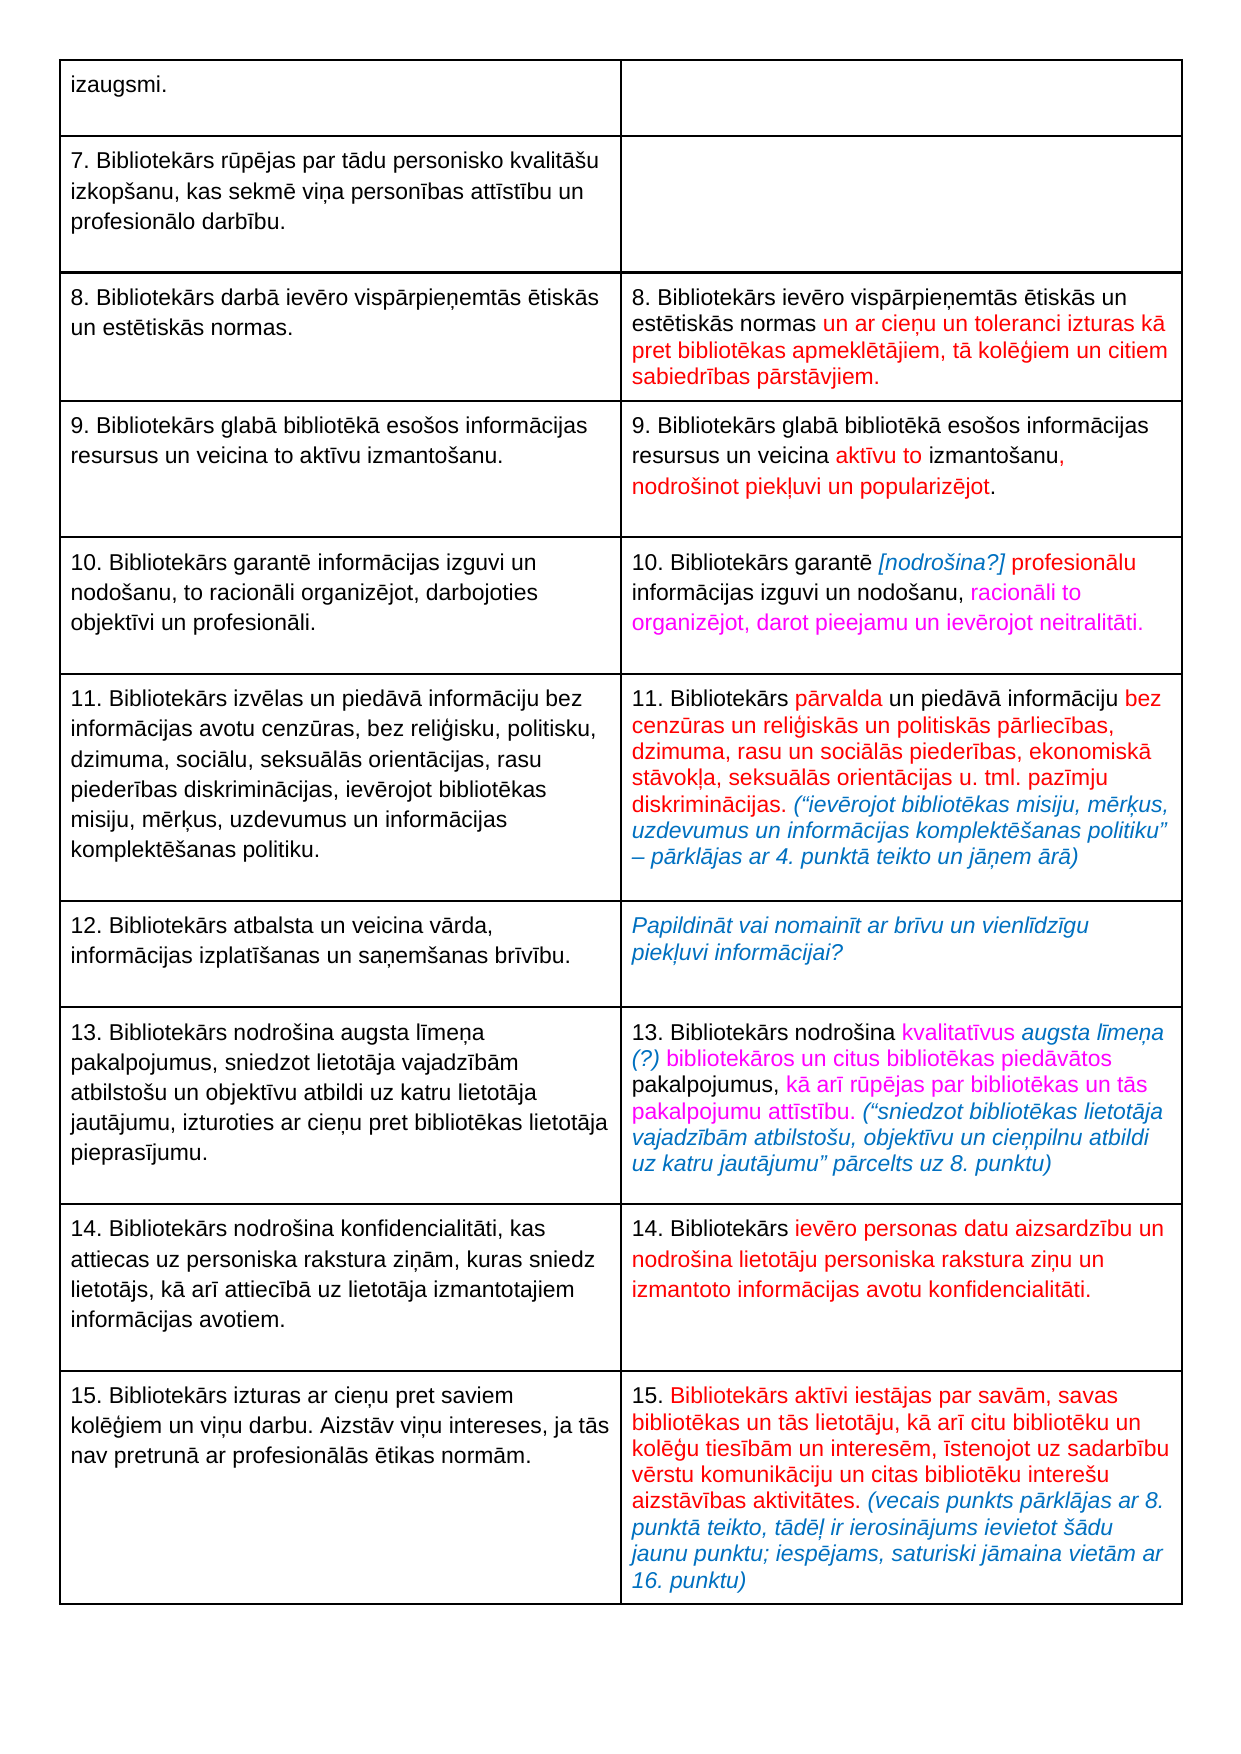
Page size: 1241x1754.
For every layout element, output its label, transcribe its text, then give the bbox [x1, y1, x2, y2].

table_cell 15. Bibliotekārs aktīvi iestājas par savām, savas bibliotēkas un tās lietotāju, kā arī citu bibliotēku un kolēģu tiesībām un interesēm, īstenojot uz sadarbību vērstu komunikāciju un citas bibliotēku interešu aizstāvības aktivitātes. (vecais punkts pārklājas ar 8. punktā teikto, tādēļ ir ierosinājums ievietot šādu jaunu punktu; iespējams, saturiski jāmaina vietām ar 16. punktu) [622, 1372, 1181, 1603]
table_cell 11. Bibliotekārs izvēlas un piedāvā informāciju bez informācijas avotu cenzūras, bez reliģisku, politisku, dzimuma, sociālu, seksuālās orientācijas, rasu piederības diskriminācijas, ievērojot bibliotēkas misiju, mērķus, uzdevumus un informācijas komplektēšanas politiku. [61, 675, 620, 900]
table_cell 9. Bibliotekārs glabā bibliotēkā esošos informācijas resursus un veicina aktīvu to izmantošanu, nodrošinot piekļuvi un popularizējot. [622, 402, 1181, 536]
table_cell 7. Bibliotekārs rūpējas par tādu personisko kvalitāšu izkopšanu, kas sekmē viņa personības attīstību un profesionālo darbību. [61, 137, 620, 271]
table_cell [61, 61, 620, 135]
table_cell 11. Bibliotekārs pārvalda un piedāvā informāciju bez cenzūras un reliģiskās un politiskās pārliecības, dzimuma, rasu un sociālās piederības, ekonomiskā stāvokļa, seksuālās orientācijas u. tml. pazīmju diskriminācijas. (“ievērojot bibliotēkas misiju, mērķus, uzdevumus un informācijas komplektēšanas politiku” – pārklājas ar 4. punktā teikto un jāņem ārā) [622, 675, 1181, 900]
table_cell 9. Bibliotekārs glabā bibliotēkā esošos informācijas resursus un veicina to aktīvu izmantošanu. [61, 402, 620, 536]
table_cell 8. Bibliotekārs darbā ievēro vispārpieņemtās ētiskās un estētiskās normas. [61, 274, 620, 400]
table_cell 14. Bibliotekārs nodrošina konfidencialitāti, kas attiecas uz personiska rakstura ziņām, kuras sniedz lietotājs, kā arī attiecībā uz lietotāja izmantotajiem informācijas avotiem. [61, 1205, 620, 1369]
table_cell 13. Bibliotekārs nodrošina kvalitatīvus augsta līmeņa (?) bibliotekāros un citus bibliotēkas piedāvātos pakalpojumus, kā arī rūpējas par bibliotēkas un tās pakalpojumu attīstību. (“sniedzot bibliotēkas lietotāja vajadzībām atbilstošu, objektīvu un cieņpilnu atbildi uz katru jautājumu” pārcelts uz 8. punktu) [622, 1008, 1181, 1203]
table_cell 10. Bibliotekārs garantē [nodrošina?] profesionālu informācijas izguvi un nodošanu, racionāli to organizējot, darot pieejamu un ievērojot neitralitāti. [622, 538, 1181, 673]
table_cell 8. Bibliotekārs ievēro vispārpieņemtās ētiskās un estētiskās normas un ar cieņu un toleranci izturas kā pret bibliotēkas apmeklētājiem, tā kolēģiem un citiem sabiedrības pārstāvjiem. [622, 274, 1181, 400]
table_cell 14. Bibliotekārs ievēro personas datu aizsardzību un nodrošina lietotāju personiska rakstura ziņu un izmantoto informācijas avotu konfidencialitāti. [622, 1205, 1181, 1369]
table_cell 15. Bibliotekārs izturas ar cieņu pret saviem kolēģiem un viņu darbu. Aizstāv viņu intereses, ja tās nav pretrunā ar profesionālās ētikas normām. [61, 1372, 620, 1603]
table_cell Papildināt vai nomainīt ar brīvu un vienlīdzīgu piekļuvi informācijai? [622, 902, 1181, 1006]
table_cell 10. Bibliotekārs garantē informācijas izguvi un nodošanu, to racionāli organizējot, darbojoties objektīvi un profesionāli. [61, 538, 620, 673]
table_cell [622, 137, 1181, 271]
table_cell 12. Bibliotekārs atbalsta un veicina vārda, informācijas izplatīšanas un saņemšanas brīvību. [61, 902, 620, 1006]
table_cell 13. Bibliotekārs nodrošina augsta līmeņa pakalpojumus, sniedzot lietotāja vajadzībām atbilstošu un objektīvu atbildi uz katru lietotāja jautājumu, izturoties ar cieņu pret bibliotēkas lietotāja pieprasījumu. [61, 1008, 620, 1203]
